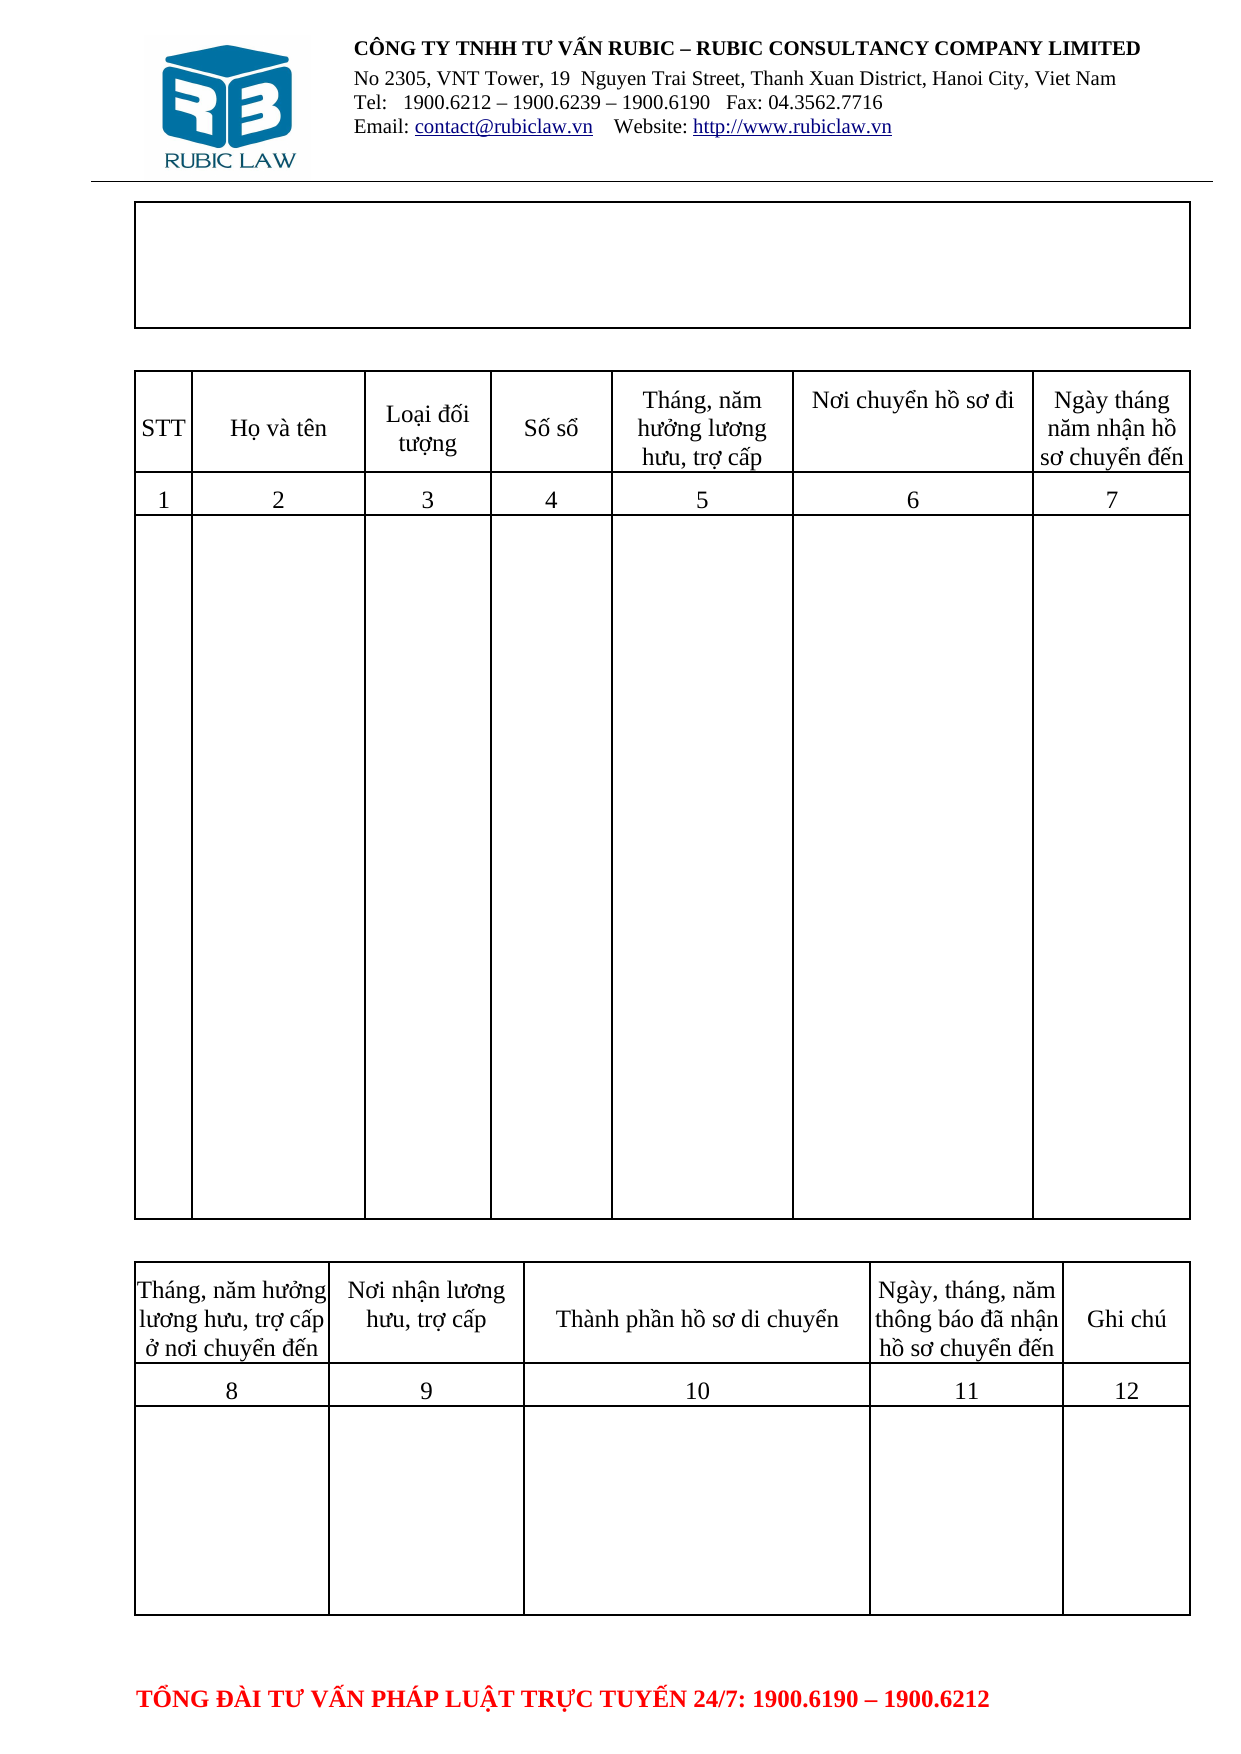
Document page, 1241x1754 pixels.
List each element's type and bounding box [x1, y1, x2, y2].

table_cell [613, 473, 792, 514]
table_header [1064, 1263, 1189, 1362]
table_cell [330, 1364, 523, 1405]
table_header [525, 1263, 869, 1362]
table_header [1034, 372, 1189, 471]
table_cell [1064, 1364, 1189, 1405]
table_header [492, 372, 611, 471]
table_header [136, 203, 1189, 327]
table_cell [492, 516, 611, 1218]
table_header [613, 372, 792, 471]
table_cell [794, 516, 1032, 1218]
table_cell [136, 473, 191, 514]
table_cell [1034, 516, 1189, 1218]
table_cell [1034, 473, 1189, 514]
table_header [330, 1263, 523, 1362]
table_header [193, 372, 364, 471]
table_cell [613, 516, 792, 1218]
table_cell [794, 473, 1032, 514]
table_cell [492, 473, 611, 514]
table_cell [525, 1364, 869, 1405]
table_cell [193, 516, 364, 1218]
picture [144, 35, 312, 181]
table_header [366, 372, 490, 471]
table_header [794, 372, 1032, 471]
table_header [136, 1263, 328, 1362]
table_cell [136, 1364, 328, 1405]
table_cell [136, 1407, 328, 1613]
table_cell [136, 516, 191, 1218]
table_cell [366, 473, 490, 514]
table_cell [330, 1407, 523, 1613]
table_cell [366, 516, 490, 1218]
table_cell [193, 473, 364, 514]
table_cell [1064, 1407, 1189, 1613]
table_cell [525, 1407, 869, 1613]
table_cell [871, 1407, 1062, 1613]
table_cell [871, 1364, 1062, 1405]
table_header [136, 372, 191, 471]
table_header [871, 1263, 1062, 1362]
